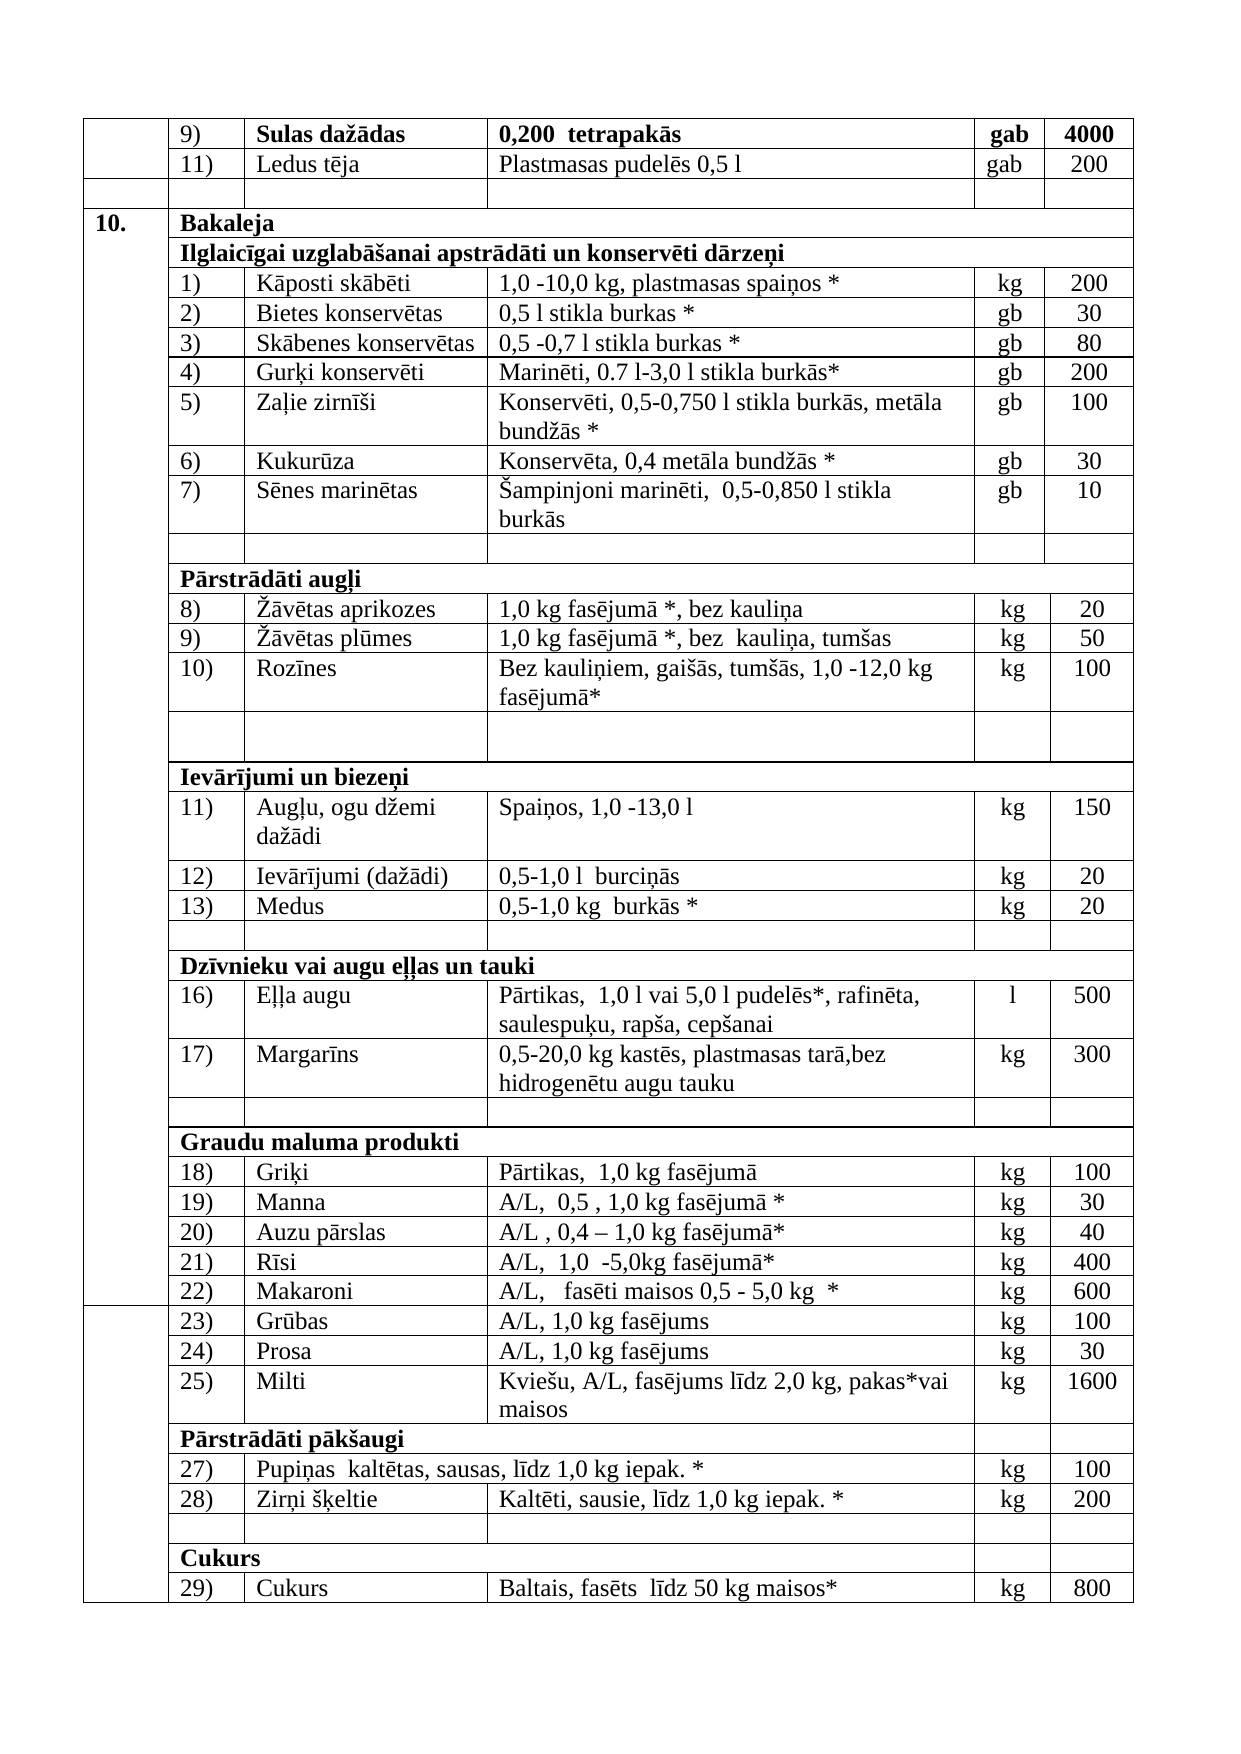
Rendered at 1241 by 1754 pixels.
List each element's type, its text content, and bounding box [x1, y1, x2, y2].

table_cell 4) [169, 358, 244, 386]
table_cell 11) [169, 792, 244, 860]
table_cell 1,0 kg fasējumā *, bez kauliņa [488, 594, 974, 622]
table_cell Bakaleja [169, 209, 1133, 237]
table_cell 100 [1045, 387, 1133, 445]
table_cell 8) [169, 594, 244, 622]
table_cell Konservēti, 0,5- stikla burkās, metāla bundžās * [488, 387, 974, 445]
table_cell gb [975, 298, 1044, 327]
table_cell Pārstrādāti augļi [169, 564, 1133, 593]
table_cell gb [975, 328, 1044, 356]
table_cell 500 [1051, 981, 1133, 1038]
table_cell 200 [1045, 268, 1133, 297]
table_cell 20) [169, 1217, 244, 1246]
table_cell Eļļa augu [245, 981, 487, 1038]
table_cell kg [975, 1336, 1050, 1365]
table_cell [1045, 179, 1133, 207]
table_cell [84, 179, 168, 207]
table_cell A/L, 1,0 -5,0kg fasējumā* [488, 1247, 974, 1275]
table_cell [84, 1306, 168, 1602]
table_cell kg [975, 268, 1044, 297]
table_cell [1051, 1424, 1133, 1453]
table_cell 17) [169, 1039, 244, 1097]
table_cell 200 [1045, 149, 1133, 178]
table_cell Milti [245, 1366, 487, 1423]
table_cell 20 [1051, 891, 1133, 920]
table_cell [488, 534, 974, 563]
table_cell Pārtikas, vai pudelēs*, rafinēta, saulespuķu, rapša, cepšanai [488, 981, 974, 1038]
table_cell A/L, fasēti maisos 0,5 - * [488, 1276, 974, 1305]
table_cell [169, 1098, 244, 1126]
table_cell Skābenes konservētas [245, 328, 487, 356]
table_cell 30 [1045, 446, 1133, 474]
table_cell [488, 179, 974, 207]
table_cell [245, 1514, 487, 1542]
table_cell Manna [245, 1187, 487, 1216]
table_cell kg [975, 861, 1050, 890]
table_cell [975, 712, 1050, 761]
table_cell 1) [169, 268, 244, 297]
table_cell 400 [1051, 1247, 1133, 1275]
table_cell Margarīns [245, 1039, 487, 1097]
table_cell 27) [169, 1454, 244, 1483]
table_cell Cukurs [245, 1573, 487, 1602]
table_cell kg [975, 1306, 1050, 1335]
table_cell gb [975, 358, 1044, 386]
table_cell 20 [1051, 861, 1133, 890]
table_cell gb [975, 387, 1044, 445]
table_cell Prosa [245, 1336, 487, 1365]
table_cell [169, 921, 244, 950]
table_cell Sulas dažādas [245, 119, 487, 148]
table_cell Auzu pārslas [245, 1217, 487, 1246]
table_cell A/L, 0,5 , fasējumā * [488, 1187, 974, 1216]
table_cell 300 [1051, 1039, 1133, 1097]
table_cell kg [975, 792, 1050, 860]
table_cell Zaļie zirnīši [245, 387, 487, 445]
table_cell [1051, 1098, 1133, 1126]
table_cell Žāvētas aprikozes [245, 594, 487, 622]
table_cell [1051, 921, 1133, 950]
table_cell Kukurūza [245, 446, 487, 474]
table_cell 3) [169, 328, 244, 356]
table_cell 200 [1051, 1484, 1133, 1513]
table_cell Cukurs [169, 1544, 974, 1572]
table_cell 800 [1051, 1573, 1133, 1602]
table_cell 80 [1045, 328, 1133, 356]
table_cell [975, 179, 1044, 207]
table_cell [975, 1098, 1050, 1126]
table_cell 2) [169, 298, 244, 327]
table_cell Sēnes marinētas [245, 476, 487, 533]
table_cell 12) [169, 861, 244, 890]
table_cell gab [975, 119, 1044, 148]
table_cell [245, 921, 487, 950]
table_cell Šampinjoni marinēti, 0,5- stikla burkās [488, 476, 974, 533]
table_cell 1,0 kg fasējumā *, bez kauliņa, tumšas [488, 624, 974, 652]
table_cell 6) [169, 446, 244, 474]
table_cell [488, 1098, 974, 1126]
table_cell 200 [1045, 358, 1133, 386]
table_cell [488, 1573, 974, 1602]
table_cell 10) [169, 653, 244, 711]
table_cell Marinēti, 0.7 l-3,0 l stikla burkās* [488, 358, 974, 386]
table_cell A/L , 0,4 – fasējumā* [488, 1217, 974, 1246]
table_cell l [975, 981, 1050, 1038]
table_cell 0,5 l stikla burkas * [488, 298, 974, 327]
table_cell 29) [169, 1573, 244, 1602]
table_cell 13) [169, 891, 244, 920]
table_cell Kaltēti, sausie, līdz iepak. * [488, 1484, 974, 1513]
table_cell [488, 921, 974, 950]
table_cell 10. [84, 209, 168, 1305]
table_cell 0,5 -0,7 l stikla burkas * [488, 328, 974, 356]
table_cell [245, 179, 487, 207]
table_cell kg [975, 653, 1050, 711]
table_cell 4000 [1045, 119, 1133, 148]
table_cell gab [975, 149, 1044, 178]
table_cell [975, 534, 1044, 563]
table_cell [1051, 1514, 1133, 1542]
table_cell kg [975, 1247, 1050, 1275]
table_cell 600 [1051, 1276, 1133, 1305]
table_cell Gurķi konservēti [245, 358, 487, 386]
table_cell Griķi [245, 1157, 487, 1186]
table_cell [245, 712, 487, 761]
table_cell kg [975, 624, 1050, 652]
table_cell Rīsi [245, 1247, 487, 1275]
table_cell kg [975, 1187, 1050, 1216]
table_cell 100 [1051, 1454, 1133, 1483]
table_cell 23) [169, 1306, 244, 1335]
table_cell [1051, 1544, 1133, 1572]
table_cell 16) [169, 981, 244, 1038]
table_cell 0,5-20,0 kg kastēs, plastmasas tarā,bez hidrogenētu augu tauku [488, 1039, 974, 1097]
table_cell Bez kauliņiem, gaišās, tumšās, 1,0 fasējumā* [488, 653, 974, 711]
table_cell 18) [169, 1157, 244, 1186]
table_cell 1,0 , plastmasas spaiņos * [488, 268, 974, 297]
table_cell Dzīvnieku vai augu eļļas un tauki [169, 951, 1133, 979]
table_cell Kviešu, A/L, fasējums līdz , pakas*vai maisos [488, 1366, 974, 1423]
table_cell Ledus tēja [245, 149, 487, 178]
table_cell 7) [169, 476, 244, 533]
table_cell 21) [169, 1247, 244, 1275]
table_cell Ilglaicīgai uzglabāšanai apstrādāti un konservēti dārzeņi [169, 238, 1133, 267]
table_cell kg [975, 1217, 1050, 1246]
table_cell 20 [1051, 594, 1133, 622]
table_cell Augļu, ogu džemi dažādi [245, 792, 487, 860]
table_cell 30 [1051, 1336, 1133, 1365]
table_cell Ievārījumi un biezeņi [169, 763, 1133, 791]
table_cell [169, 179, 244, 207]
table_cell 100 [1051, 1157, 1133, 1186]
table_cell Plastmasas pudelēs 0,5 l [488, 149, 974, 178]
table_cell Bietes konservētas [245, 298, 487, 327]
table_cell 22) [169, 1276, 244, 1305]
table_cell 150 [1051, 792, 1133, 860]
table_cell [169, 712, 244, 761]
table_cell gb [975, 446, 1044, 474]
table_cell 0,5-1,0 kg burkās * [488, 891, 974, 920]
table_cell Medus [245, 891, 487, 920]
table_cell 50 [1051, 624, 1133, 652]
table_cell kg [975, 1276, 1050, 1305]
table_cell Pārtikas, 1,0 kg fasējumā [488, 1157, 974, 1186]
table_cell 19) [169, 1187, 244, 1216]
table_cell A/L, 1,0 kg fasējums [488, 1306, 974, 1335]
table_cell 0,200 tetrapakās [488, 119, 974, 148]
table_cell [169, 534, 244, 563]
table_cell 100 [1051, 1306, 1133, 1335]
table_cell 9) [169, 119, 244, 148]
table_cell 10 [1045, 476, 1133, 533]
table_cell kg [975, 1573, 1050, 1602]
table_cell 100 [1051, 653, 1133, 711]
table_cell [1051, 712, 1133, 761]
table_cell kg [975, 594, 1050, 622]
table_cell Kāposti skābēti [245, 268, 487, 297]
table_cell 30 [1045, 298, 1133, 327]
table_cell kg [975, 1366, 1050, 1423]
table_cell [975, 1514, 1050, 1542]
table_cell [975, 1424, 1050, 1453]
table_cell Konservēta, 0,4 metāla bundžās * [488, 446, 974, 474]
table_cell [1045, 534, 1133, 563]
table_cell [245, 1098, 487, 1126]
table_cell Makaroni [245, 1276, 487, 1305]
table_cell Ievārījumi (dažādi) [245, 861, 487, 890]
table_cell Pārstrādāti pākšaugi [169, 1424, 974, 1453]
table_cell kg [975, 891, 1050, 920]
table_cell [975, 921, 1050, 950]
table_cell 0,5-1,0 l burciņās [488, 861, 974, 890]
table_cell Žāvētas plūmes [245, 624, 487, 652]
table_cell 1600 [1051, 1366, 1133, 1423]
table_cell 25) [169, 1366, 244, 1423]
table_cell 28) [169, 1484, 244, 1513]
table_cell 11) [169, 149, 244, 178]
table_cell Pupiņas kaltētas, sausas, līdz iepak. * [245, 1454, 974, 1483]
table_cell [245, 534, 487, 563]
table_cell kg [975, 1157, 1050, 1186]
table_cell 5) [169, 387, 244, 445]
table_cell kg [975, 1454, 1050, 1483]
table_cell [975, 1544, 1050, 1572]
table_cell 40 [1051, 1217, 1133, 1246]
table_cell gb [975, 476, 1044, 533]
table_cell Rozīnes [245, 653, 487, 711]
table_cell 24) [169, 1336, 244, 1365]
table_cell kg [975, 1039, 1050, 1097]
table_cell Zirņi šķeltie [245, 1484, 487, 1513]
table_cell Grūbas [245, 1306, 487, 1335]
table_cell [488, 1514, 974, 1542]
table_cell Spaiņos, 1,0 -13,0 l [488, 792, 974, 860]
table_cell [169, 1514, 244, 1542]
table_cell A/L, 1,0 kg fasējums [488, 1336, 974, 1365]
table_cell [488, 712, 974, 761]
table_cell 30 [1051, 1187, 1133, 1216]
table_cell Graudu maluma produkti [169, 1128, 1133, 1156]
table_cell 9) [169, 624, 244, 652]
table_cell kg [975, 1484, 1050, 1513]
